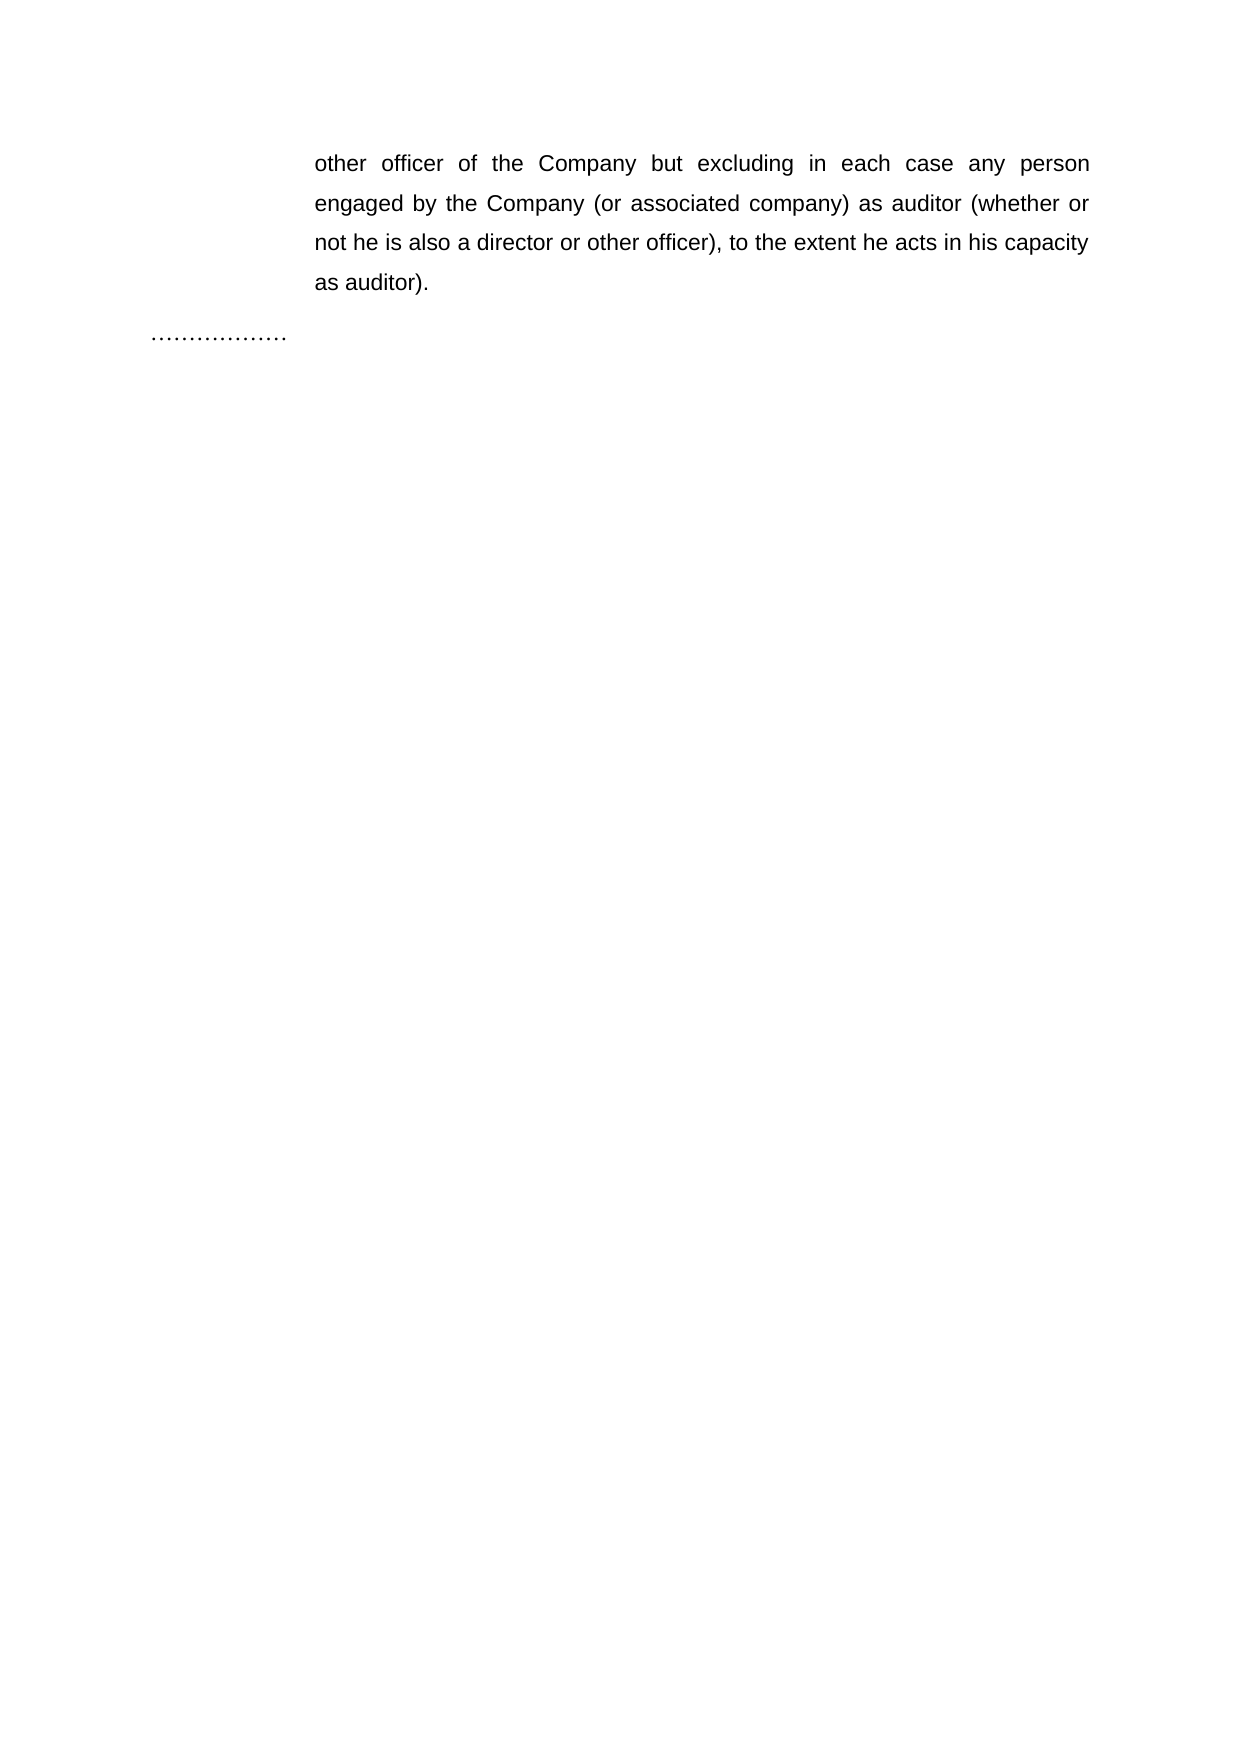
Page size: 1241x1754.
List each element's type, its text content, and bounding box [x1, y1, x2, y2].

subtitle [268, 150, 1090, 295]
text ……………… [150, 314, 1090, 345]
